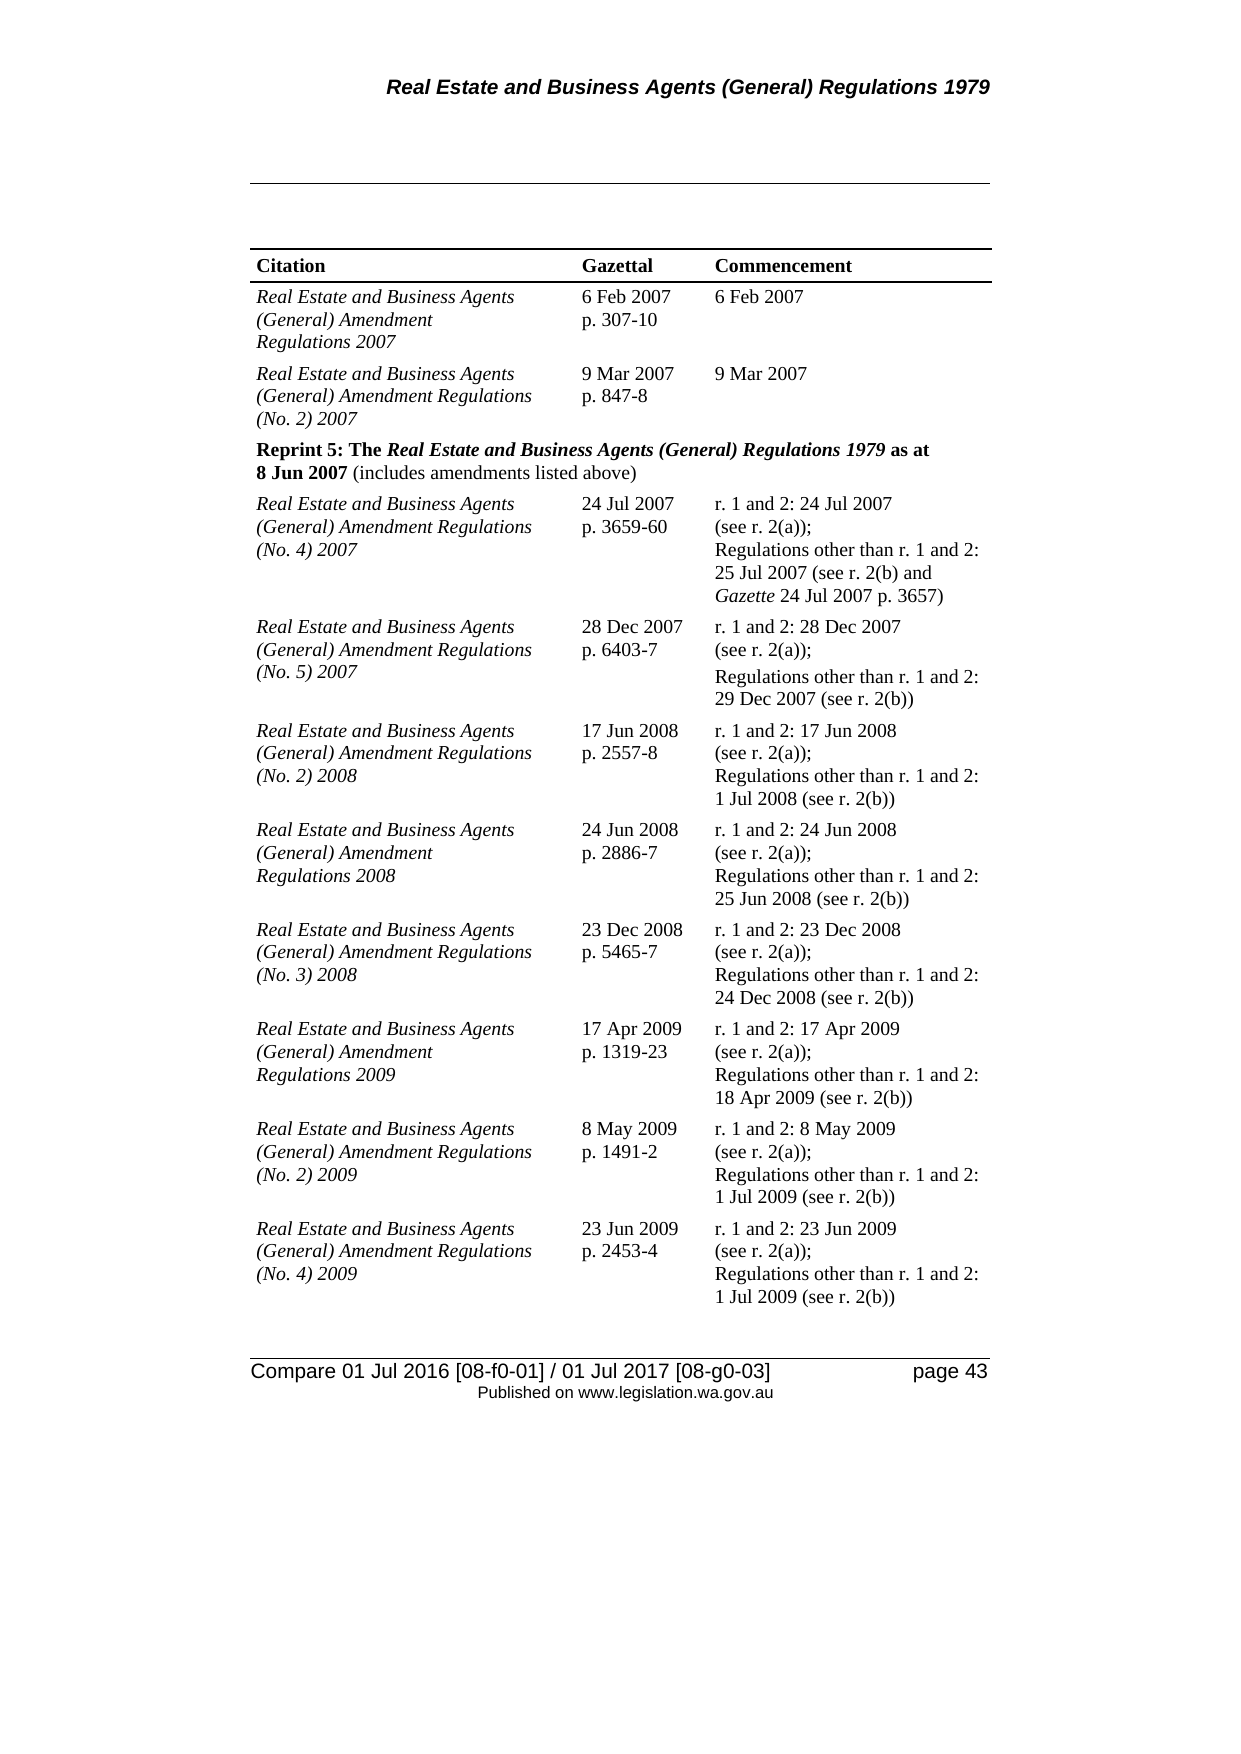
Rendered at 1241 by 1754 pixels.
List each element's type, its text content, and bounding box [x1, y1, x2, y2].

table_header Gazettal [576, 250, 709, 281]
table_cell r. 1 and 2: 28 Dec 2007 (see r. 2(a)); Regulations other than r. 1 and 2: 29 Dec 2007 (see r. 2(b)) [709, 611, 992, 714]
table_cell r. 1 and 2: 24 Jul 2007 (see r. 2(a)); Regulations other than r. 1 and 2: 25 Jul 2007 (see r. 2(b) and Gazette 24 Jul 2007 p. 3657) [709, 488, 992, 611]
table_cell 17 Apr 2009 p. 1319-23 [576, 1013, 709, 1113]
table_cell Real Estate and Business Agents (General) Amendment Regulations (No. 4) 2009 [250, 1212, 576, 1312]
table_cell r. 1 and 2: 17 Apr 2009 (see r. 2(a)); Regulations other than r. 1 and 2: 18 Apr 2009 (see r. 2(b)) [709, 1013, 992, 1113]
table_cell Real Estate and Business Agents (General) Amendment Regulations (No. 4) 2007 [250, 488, 576, 611]
table_cell Real Estate and Business Agents (General) Amendment Regulations (No. 3) 2008 [250, 914, 576, 1013]
table_cell r. 1 and 2: 23 Dec 2008 (see r. 2(a)); Regulations other than r. 1 and 2: 24 Dec 2008 (see r. 2(b)) [709, 914, 992, 1013]
table_cell 23 Jun 2009 p. 2453-4 [576, 1212, 709, 1312]
table_cell 8 May 2009 p. 1491-2 [576, 1113, 709, 1212]
table_cell Real Estate and Business Agents (General) Amendment Regulations 2009 [250, 1013, 576, 1113]
table_cell 6 Feb 2007 [709, 283, 992, 357]
table_cell r. 1 and 2: 23 Jun 2009 (see r. 2(a)); Regulations other than r. 1 and 2: 1 Jul 2009 (see r. 2(b)) [709, 1212, 992, 1312]
table_header Citation [250, 250, 576, 281]
table_cell Reprint 5: The Real Estate and Business Agents (General) Regulations 1979 as at 8 Jun 2007 (includes amendments listed above) [250, 434, 992, 488]
table_cell Real Estate and Business Agents (General) Amendment Regulations (No. 5) 2007 [250, 611, 576, 714]
table_cell r. 1 and 2: 24 Jun 2008 (see r. 2(a)); Regulations other than r. 1 and 2: 25 Jun 2008 (see r. 2(b)) [709, 814, 992, 913]
table_cell 28 Dec 2007 p. 6403-7 [576, 611, 709, 714]
table_cell Real Estate and Business Agents (General) Amendment Regulations 2007 [250, 283, 576, 357]
table_cell 17 Jun 2008 p. 2557-8 [576, 714, 709, 814]
table_cell Real Estate and Business Agents (General) Amendment Regulations (No. 2) 2009 [250, 1113, 576, 1212]
table_cell 24 Jun 2008 p. 2886-7 [576, 814, 709, 913]
table_cell 6 Feb 2007 p. 307-10 [576, 283, 709, 357]
table_header Commencement [709, 250, 992, 281]
table_cell r. 1 and 2: 8 May 2009 (see r. 2(a)); Regulations other than r. 1 and 2: 1 Jul 2009 (see r. 2(b)) [709, 1113, 992, 1212]
table_cell 9 Mar 2007 [709, 358, 992, 434]
table_cell 9 Mar 2007 p. 847-8 [576, 358, 709, 434]
table_cell Real Estate and Business Agents (General) Amendment Regulations (No. 2) 2007 [250, 358, 576, 434]
table_cell 23 Dec 2008 p. 5465-7 [576, 914, 709, 1013]
table_cell 24 Jul 2007 p. 3659-60 [576, 488, 709, 611]
table_cell r. 1 and 2: 17 Jun 2008 (see r. 2(a)); Regulations other than r. 1 and 2: 1 Jul 2008 (see r. 2(b)) [709, 714, 992, 814]
table_cell Real Estate and Business Agents (General) Amendment Regulations 2008 [250, 814, 576, 913]
table_cell Real Estate and Business Agents (General) Amendment Regulations (No. 2) 2008 [250, 714, 576, 814]
